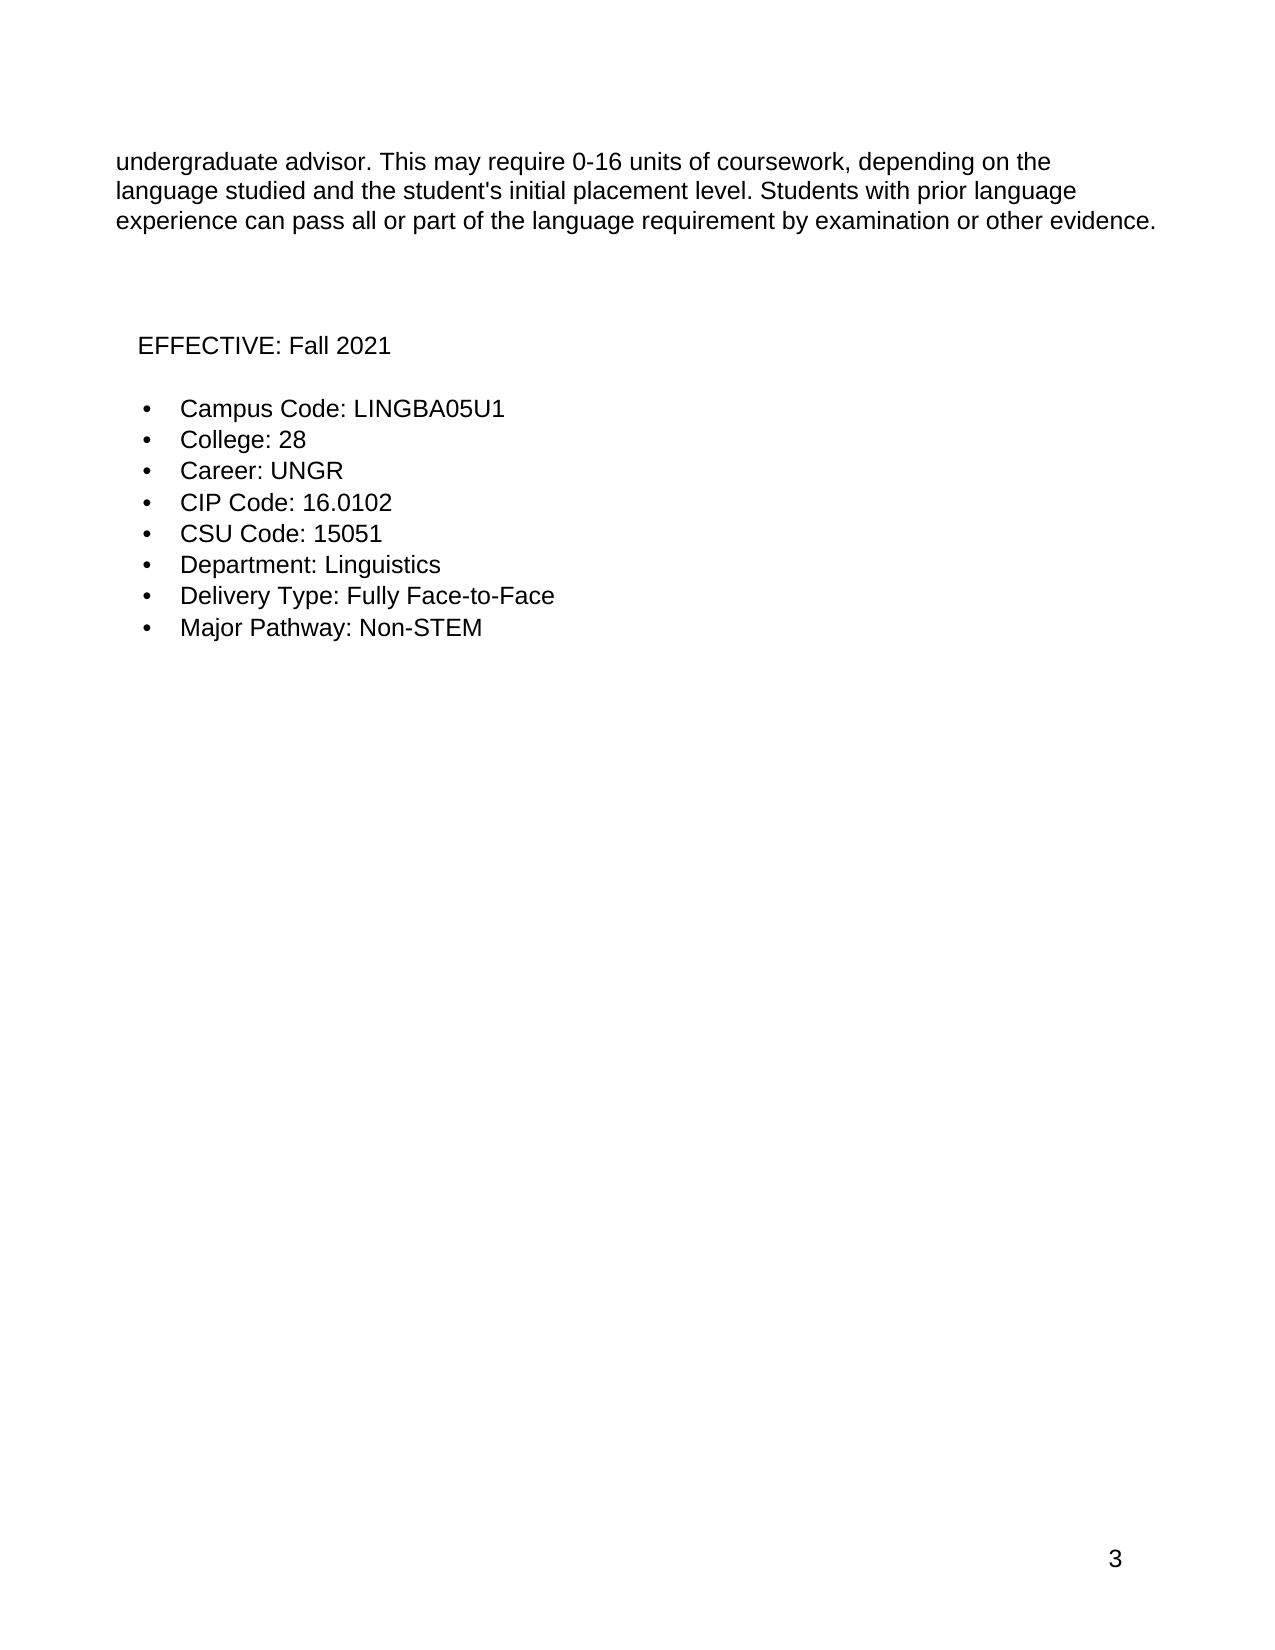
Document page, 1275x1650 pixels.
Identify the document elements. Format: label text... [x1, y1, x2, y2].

list Major Pathway: Non-STEM [142, 613, 1159, 641]
list Delivery Type: Fully Face-to-Face [142, 581, 1159, 610]
list CIP Code: 16.0102 [142, 488, 1159, 516]
list Department: Linguistics [142, 550, 1159, 579]
list Campus Code: LINGBA05U1 [142, 394, 1159, 423]
list CSU Code: 15051 [142, 519, 1159, 548]
list College: 28 [142, 425, 1159, 454]
list Career: UNGR [142, 456, 1159, 485]
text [114, 146, 1159, 235]
text EFFECTIVE: Fall 2021 [137, 331, 1159, 359]
